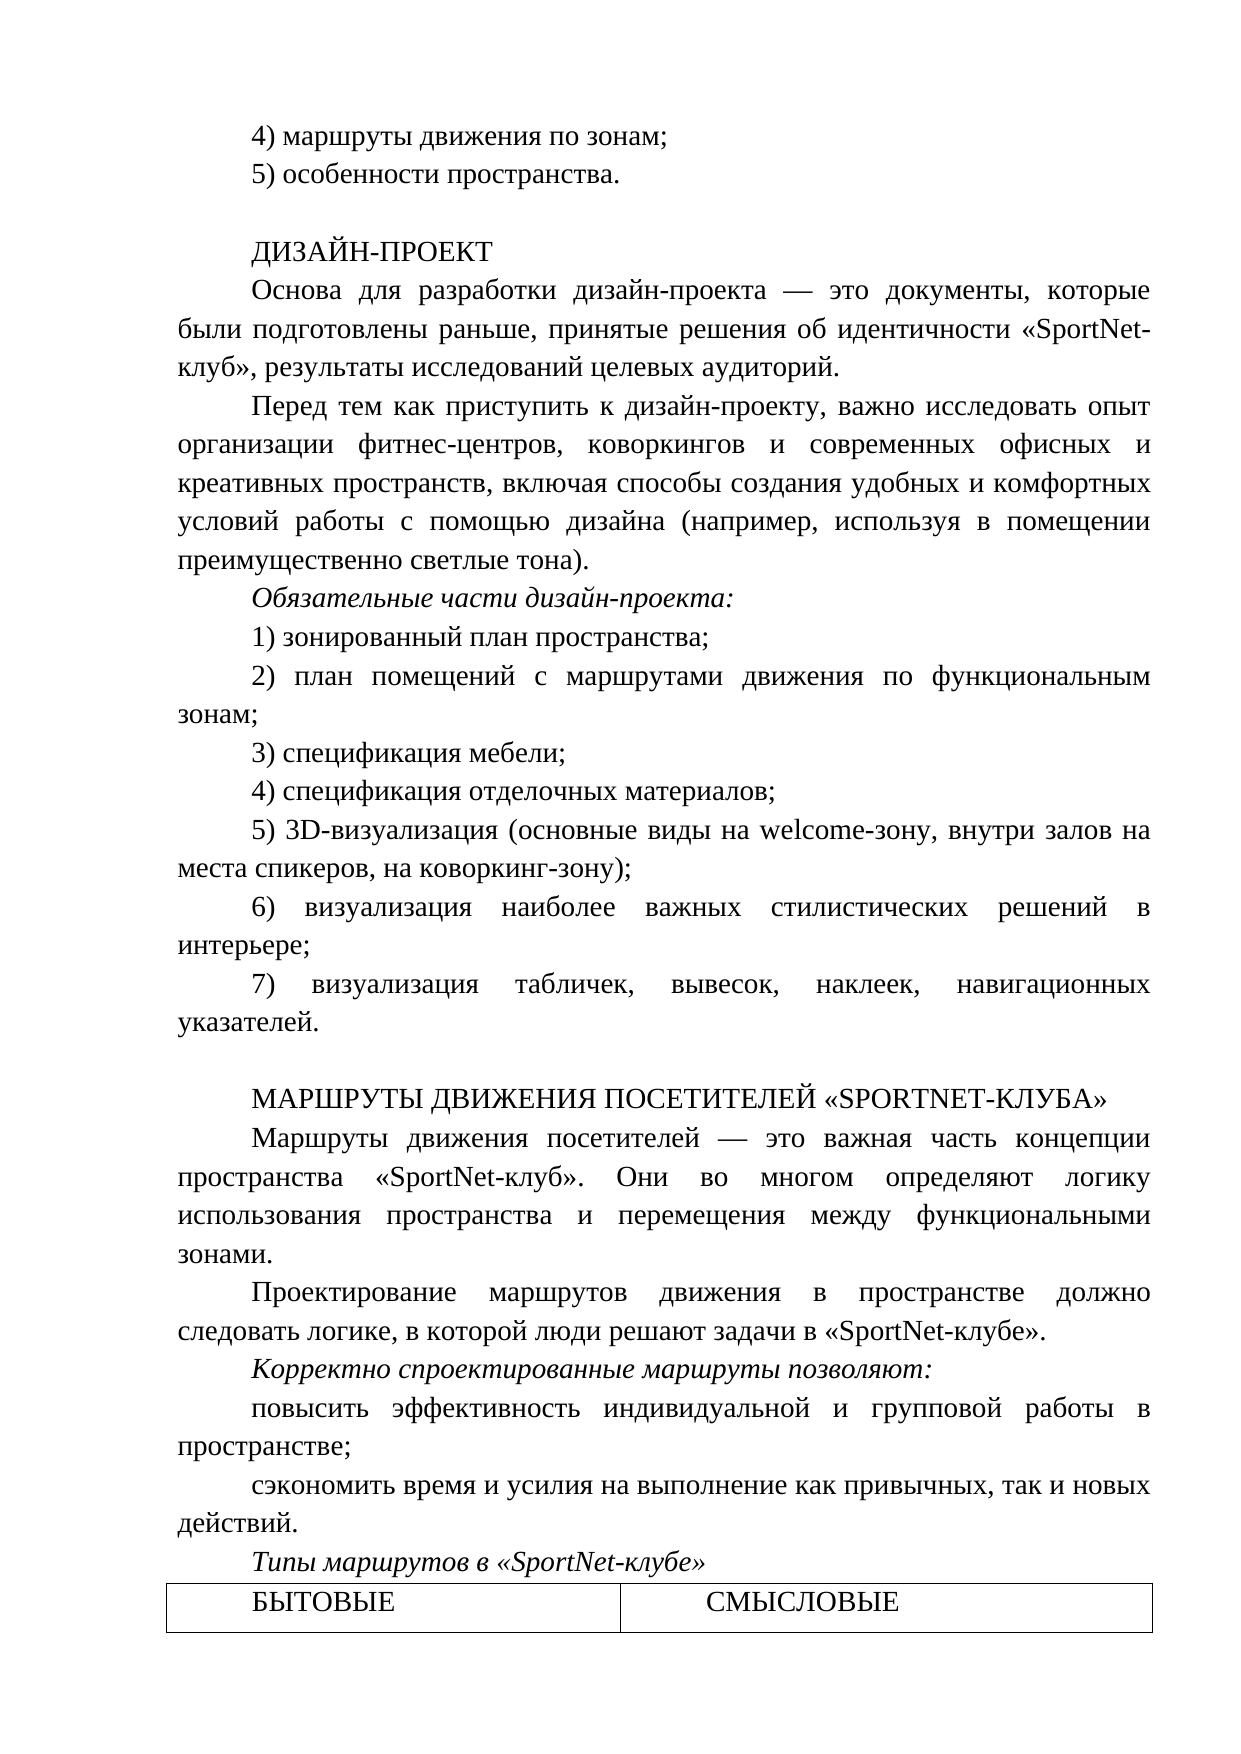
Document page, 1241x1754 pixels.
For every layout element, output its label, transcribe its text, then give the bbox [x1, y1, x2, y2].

text 2) план помещений с маршрутами движения по функциональным зонам; [177, 658, 1152, 730]
text Типы маршрутов в «SportNet-клубе» [177, 1544, 1152, 1578]
text 3) спецификация мебели; [177, 735, 1152, 768]
text 5) 3D-визуализация (основные виды на welcome-зону, внутри залов на места спикеров, на коворкинг-зону); [177, 812, 1152, 884]
text Проектирование маршрутов движения в пространстве должно следовать логике, в которой люди решают задачи в «SportNet-клубе». [177, 1274, 1152, 1346]
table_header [167, 1584, 620, 1632]
text сэкономить время и усилия на выполнение как привычных, так и новых действий. [177, 1467, 1152, 1539]
text 4) маршруты движения по зонам; [177, 118, 1152, 152]
text МАРШРУТЫ ДВИЖЕНИЯ ПОСЕТИТЕЛЕЙ «SPORTNET-КЛУБА» [177, 1082, 1152, 1115]
text Основа для разработки дизайн-проекта — это документы, которые были подготовлены раньше, принятые решения об идентичности «SportNet-клуб», результаты исследований целевых аудиторий. [177, 272, 1152, 383]
text ДИЗАЙН-ПРОЕКТ [177, 234, 1152, 267]
text повысить эффективность индивидуальной и групповой работы в пространстве; [177, 1390, 1152, 1462]
text Перед тем как приступить к дизайн-проекту, важно исследовать опыт организации фитнес-центров, коворкингов и современных офисных и креативных пространств, включая способы создания удобных и комфортных условий работы с помощью дизайна (например, используя в помещении преимущественно светлые тона). [177, 388, 1152, 576]
text 6) визуализация наиболее важных стилистических решений в интерьере; [177, 889, 1152, 961]
text 1) зонированный план пространства; [177, 619, 1152, 653]
text Обязательные части дизайн-проекта: [177, 581, 1152, 614]
text Маршруты движения посетителей — это важная часть концепции пространства «SportNet-клуб». Они во многом определяют логику использования пространства и перемещения между функциональными зонами. [177, 1120, 1152, 1269]
text 5) особенности пространства. [177, 157, 1152, 190]
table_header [621, 1584, 1152, 1632]
text 4) спецификация отделочных материалов; [177, 773, 1152, 807]
text Корректно спроектированные маршруты позволяют: [177, 1351, 1152, 1385]
text 7) визуализация табличек, вывесок, наклеек, навигационных указателей. [177, 966, 1152, 1038]
